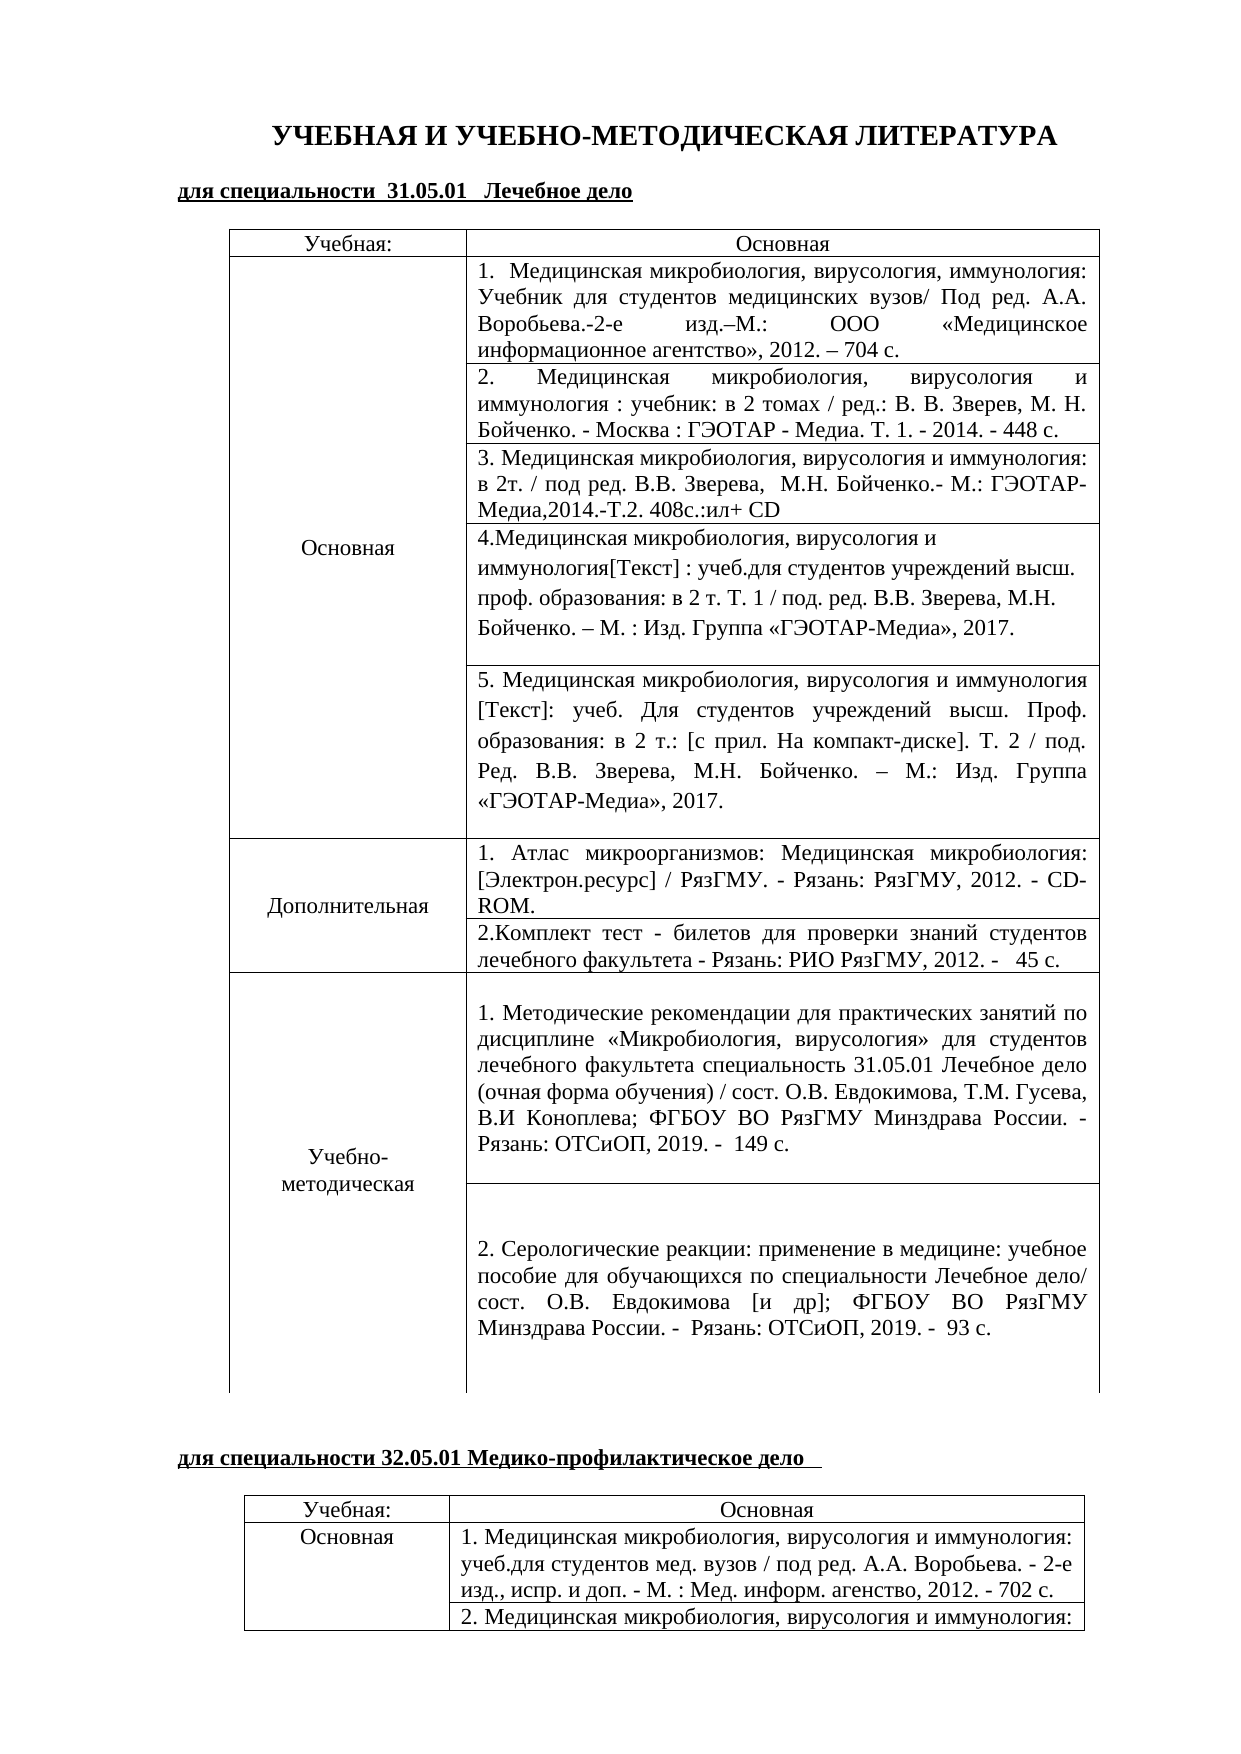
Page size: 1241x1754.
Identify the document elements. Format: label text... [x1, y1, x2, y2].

table_cell 2. Медицинская микробиология, вирусология и иммунология : учебник: в 2 томах / ред.: В. В. Зверев, М. Н. Бойченко. - Москва : ГЭОТАР - Медиа. Т. 1. - 2014. - 448 с. [467, 364, 1099, 442]
table_cell 1. Методические рекомендации для практических занятий по дисциплине «Микробиология, вирусология» для студентов лечебного факультета специальность 31.05.01 Лечебное дело (очная форма обучения) / сост. О.В. Евдокимова, Т.М. Гусева, В.И Коноплева; ФГБОУ ВО РязГМУ Минздрава России. - Рязань: ОТСиОП, 2019. - 149 с. [467, 973, 1099, 1182]
table_cell 5. Медицинская микробиология, вирусология и иммунология [Текст]: учеб. Для студентов учреждений высш. Проф. образования: в 2 т.: [с прил. На компакт-диске]. Т. 2 / под. Ред. В.В. Зверева, М.Н. Бойченко. – М.: Изд. Группа «ГЭОТАР-Медиа», 2017. [467, 666, 1099, 838]
text УЧЕБНАЯ И УЧЕБНО-МЕТОДИЧЕСКАЯ ЛИТЕРАТУРА [177, 118, 1152, 152]
text для специальности 31.05.01 Лечебное дело [177, 177, 1152, 204]
table_header Основная [467, 230, 1099, 256]
table_cell 4.Медицинская микробиология, вирусология и иммунология[Текст] : учеб.для студентов учреждений высш. проф. образования: в 2 т. Т. 1 / под. ред. В.В. Зверева, М.Н. Бойченко. – М. : Изд. Группа «ГЭОТАР-Медиа», 2017. [467, 524, 1099, 665]
table_cell Учебно-методическая [230, 973, 466, 1393]
table_cell Основная [230, 257, 466, 838]
table_cell 1. Медицинская микробиология, вирусология и иммунология: учеб.для студентов мед. вузов / под ред. А.А. Воробьева. - 2-е изд., испр. и доп. - М. : Мед. информ. агенство, 2012. - 702 с. [450, 1523, 1084, 1602]
table_cell 1. Атлас микроорганизмов: Медицинская микробиология: [Электрон.ресурс] / РязГМУ. - Рязань: РязГМУ, 2012. - CD-ROM. [467, 839, 1099, 918]
table_cell Дополнительная [230, 839, 466, 972]
table_cell 2. Серологические реакции: применение в медицине: учебное пособие для обучающихся по специальности Лечебное дело/ сост. О.В. Евдокимова [и др]; ФГБОУ ВО РязГМУ Минздрава России. - Рязань: ОТСиОП, 2019. - 93 с. [467, 1184, 1099, 1393]
table_cell Основная [245, 1523, 449, 1630]
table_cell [450, 1603, 1084, 1630]
table_header Основная [450, 1496, 1084, 1522]
table_cell 1. Медицинская микробиология, вирусология, иммунология: Учебник для студентов медицинских вузов/ Под ред. А.А. Воробьева.-2-е изд.–М.: ООО «Медицинское информационное агентство», 2012. – 704 с. [467, 257, 1099, 362]
table_cell 3. Медицинская микробиология, вирусология и иммунология: в 2т. / под ред. В.В. Зверева, М.Н. Бойченко.- М.: ГЭОТАР-Медиа,2014.-Т.2. 408с.:ил+ CD [467, 444, 1099, 523]
text для специальности 32.05.01 Медико-профилактическое дело [177, 1444, 1152, 1470]
table_header Учебная: [230, 230, 466, 256]
table_header Учебная: [245, 1496, 449, 1522]
table_cell 2.Комплект тест - билетов для проверки знаний студентов лечебного факультета - Рязань: РИО РязГМУ, 2012. - 45 с. [467, 919, 1099, 972]
